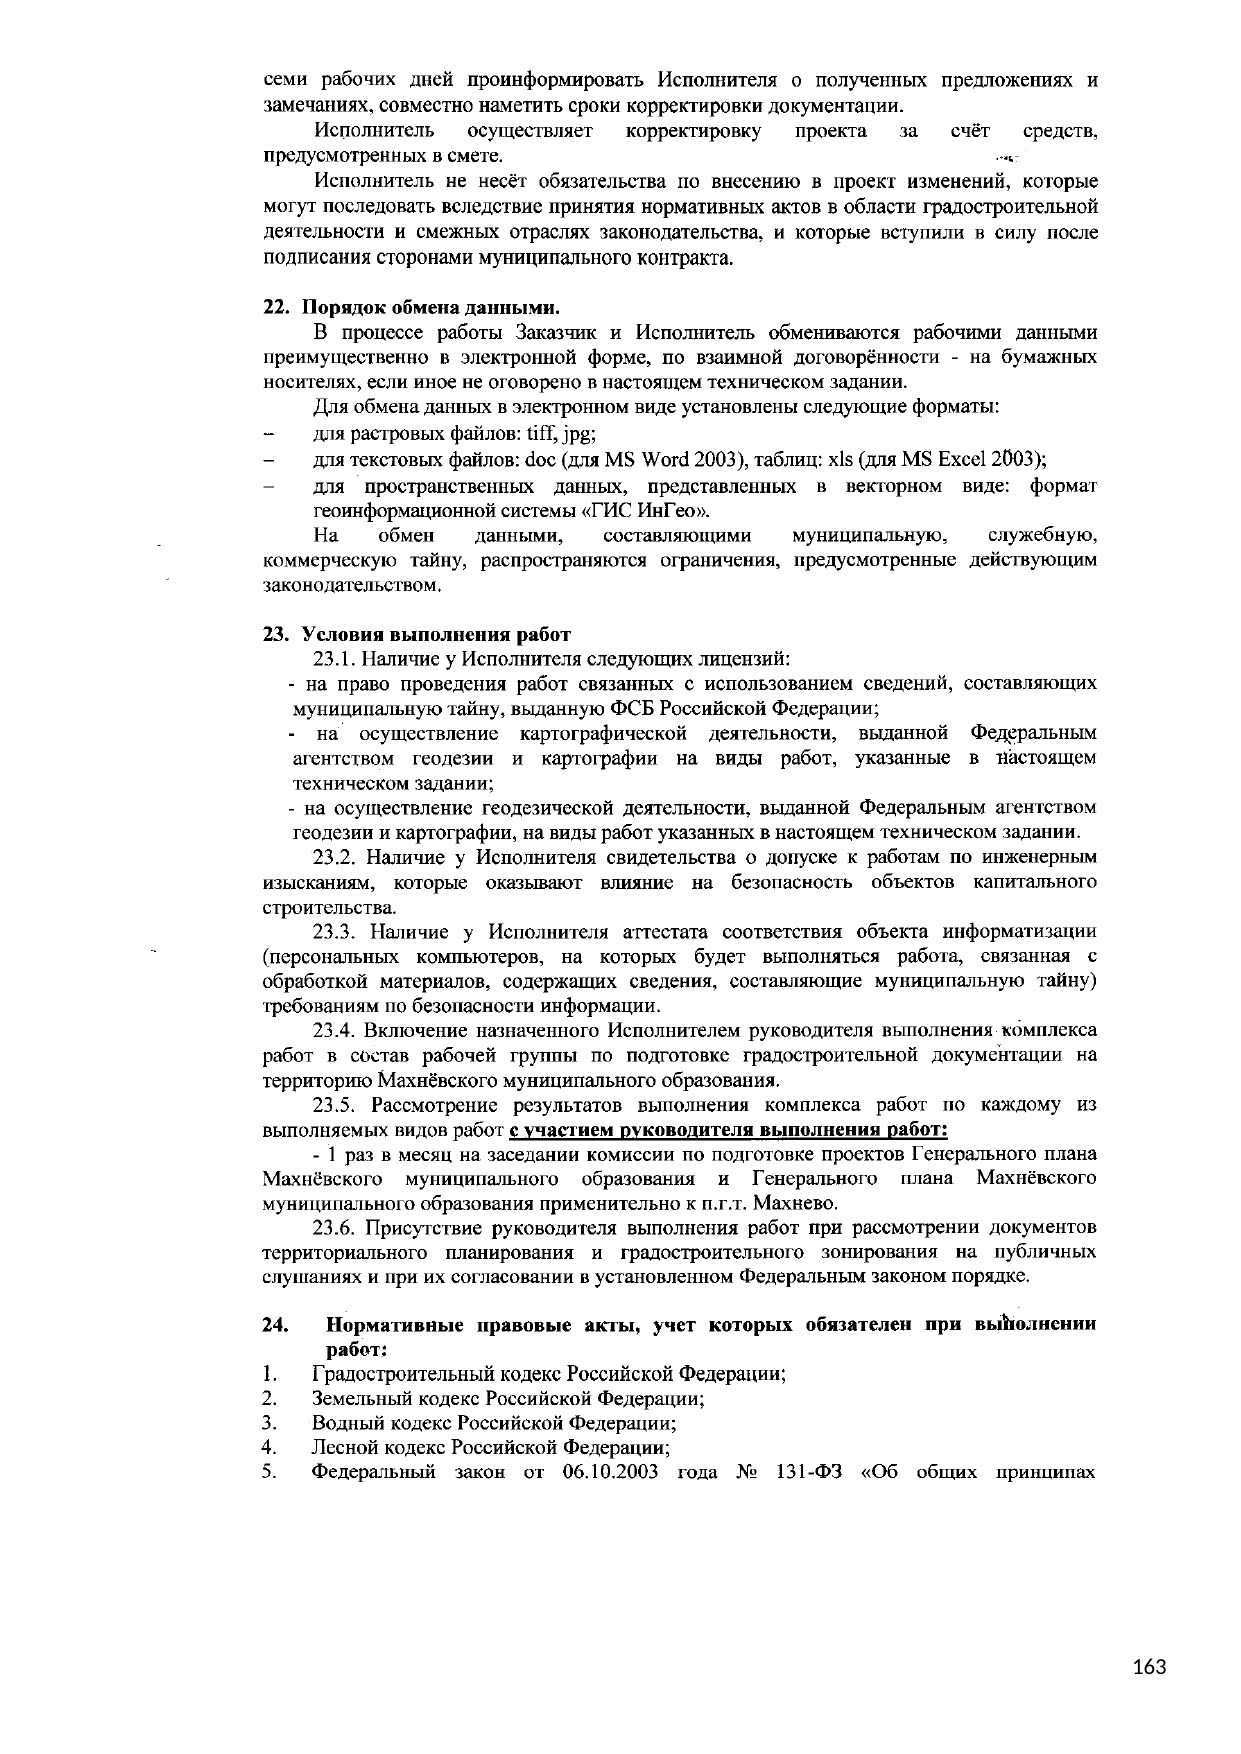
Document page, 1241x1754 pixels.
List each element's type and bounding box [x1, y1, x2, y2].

picture [118, 59, 1181, 1504]
